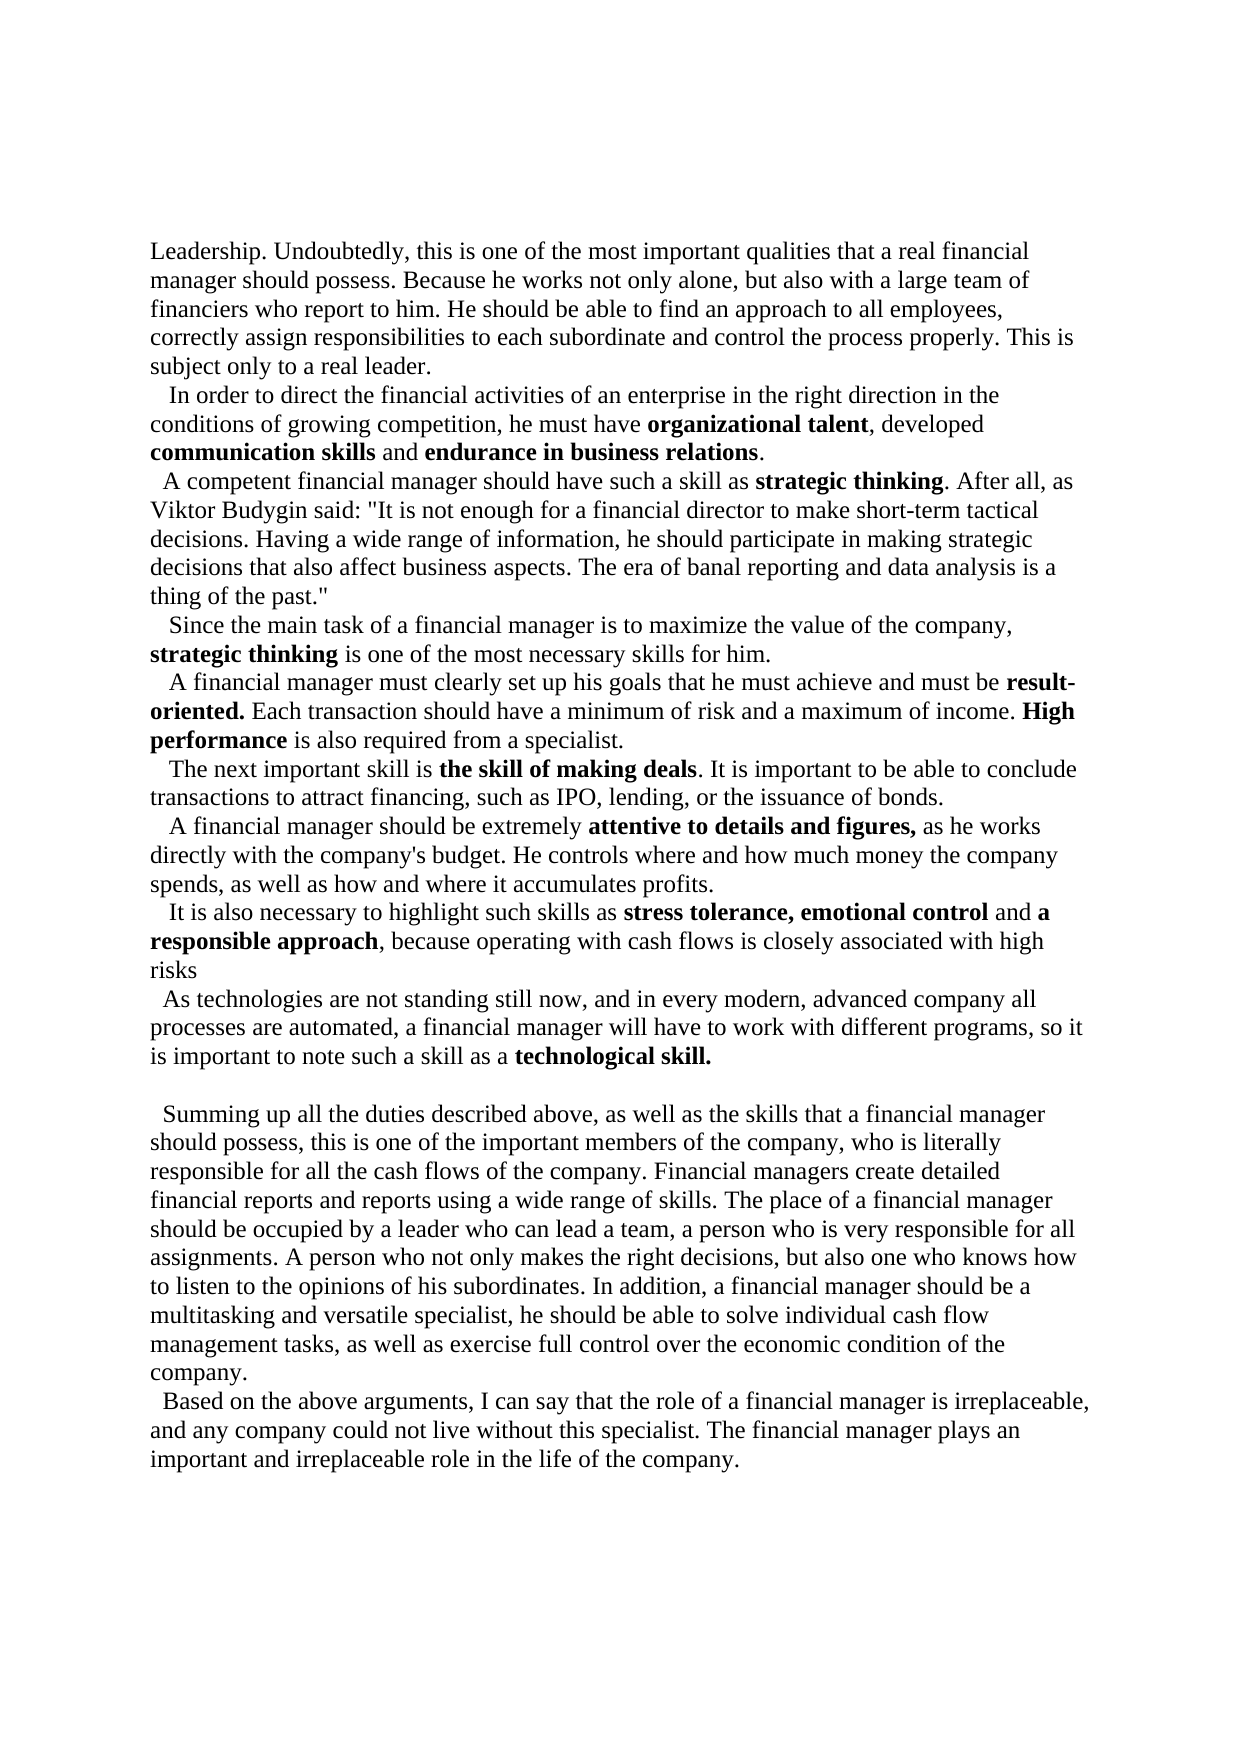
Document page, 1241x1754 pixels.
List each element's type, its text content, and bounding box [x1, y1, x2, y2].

text As technologies are not standing still now, and in every modern, advanced company all processes are automated, a financial manager will have to work with different programs, so it is important to note such a skill as a technological skill. [150, 984, 1090, 1070]
text A financial manager must clearly set up his goals that he must achieve and must be result-oriented. Each transaction should have a minimum of risk and a maximum of income. High performance is also required from a specialist. [150, 667, 1090, 754]
text Since the main task of a financial manager is to maximize the value of the company, strategic thinking is one of the most necessary skills for him. [150, 610, 1090, 667]
text financiers who report to him. He should be able to find an approach to all employees, correctly assign responsibilities to each subordinate and control the process properly. This is subject only to a real leader. [150, 294, 1090, 380]
text A financial manager should be extremely attentive to details and figures, as he works directly with the company's budget. He controls where and how much money the company spends, as well as how and where it accumulates profits. [150, 811, 1090, 897]
text It is also necessary to highlight such skills as stress tolerance, emotional control and a responsible approach, because operating with cash flows is closely associated with high risks [150, 897, 1090, 984]
text The next important skill is the skill of making deals. It is important to be able to conclude transactions to attract financing, such as IPO, lending, or the issuance of bonds. [150, 754, 1090, 811]
text Leadership. Undoubtedly, this is one of the most important qualities that a real financial manager should possess. Because he works not only alone, but also with a large team of [150, 236, 1090, 294]
text A competent financial manager should have such a skill as strategic thinking. After all, as Viktor Budygin said: "It is not enough for a financial director to make short-term tactical decisions. Having a wide range of information, he should participate in making strategic decisions that also affect business aspects. The era of banal reporting and data analysis is a thing of the past." [150, 466, 1090, 610]
text Summing up all the duties described above, as well as the skills that a financial manager should possess, this is one of the important members of the company, who is literally responsible for all the cash flows of the company. Financial managers create detailed financial reports and reports using a wide range of skills. The place of a financial manager should be occupied by a leader who can lead a team, a person who is very responsible for all assignments. A person who not only makes the right decisions, but also one who knows how to listen to the opinions of his subordinates. In addition, a financial manager should be a multitasking and versatile specialist, he should be able to solve individual cash flow management tasks, as well as exercise full control over the economic condition of the company. [150, 1099, 1090, 1386]
text In order to direct the financial activities of an enterprise in the right direction in the conditions of growing competition, he must have organizational talent, developed communication skills and endurance in business relations. [150, 380, 1090, 466]
text Based on the above arguments, I can say that the role of a financial manager is irreplaceable, and any company could not live without this specialist. The financial manager plays an important and irreplaceable role in the life of the company. [150, 1386, 1090, 1472]
